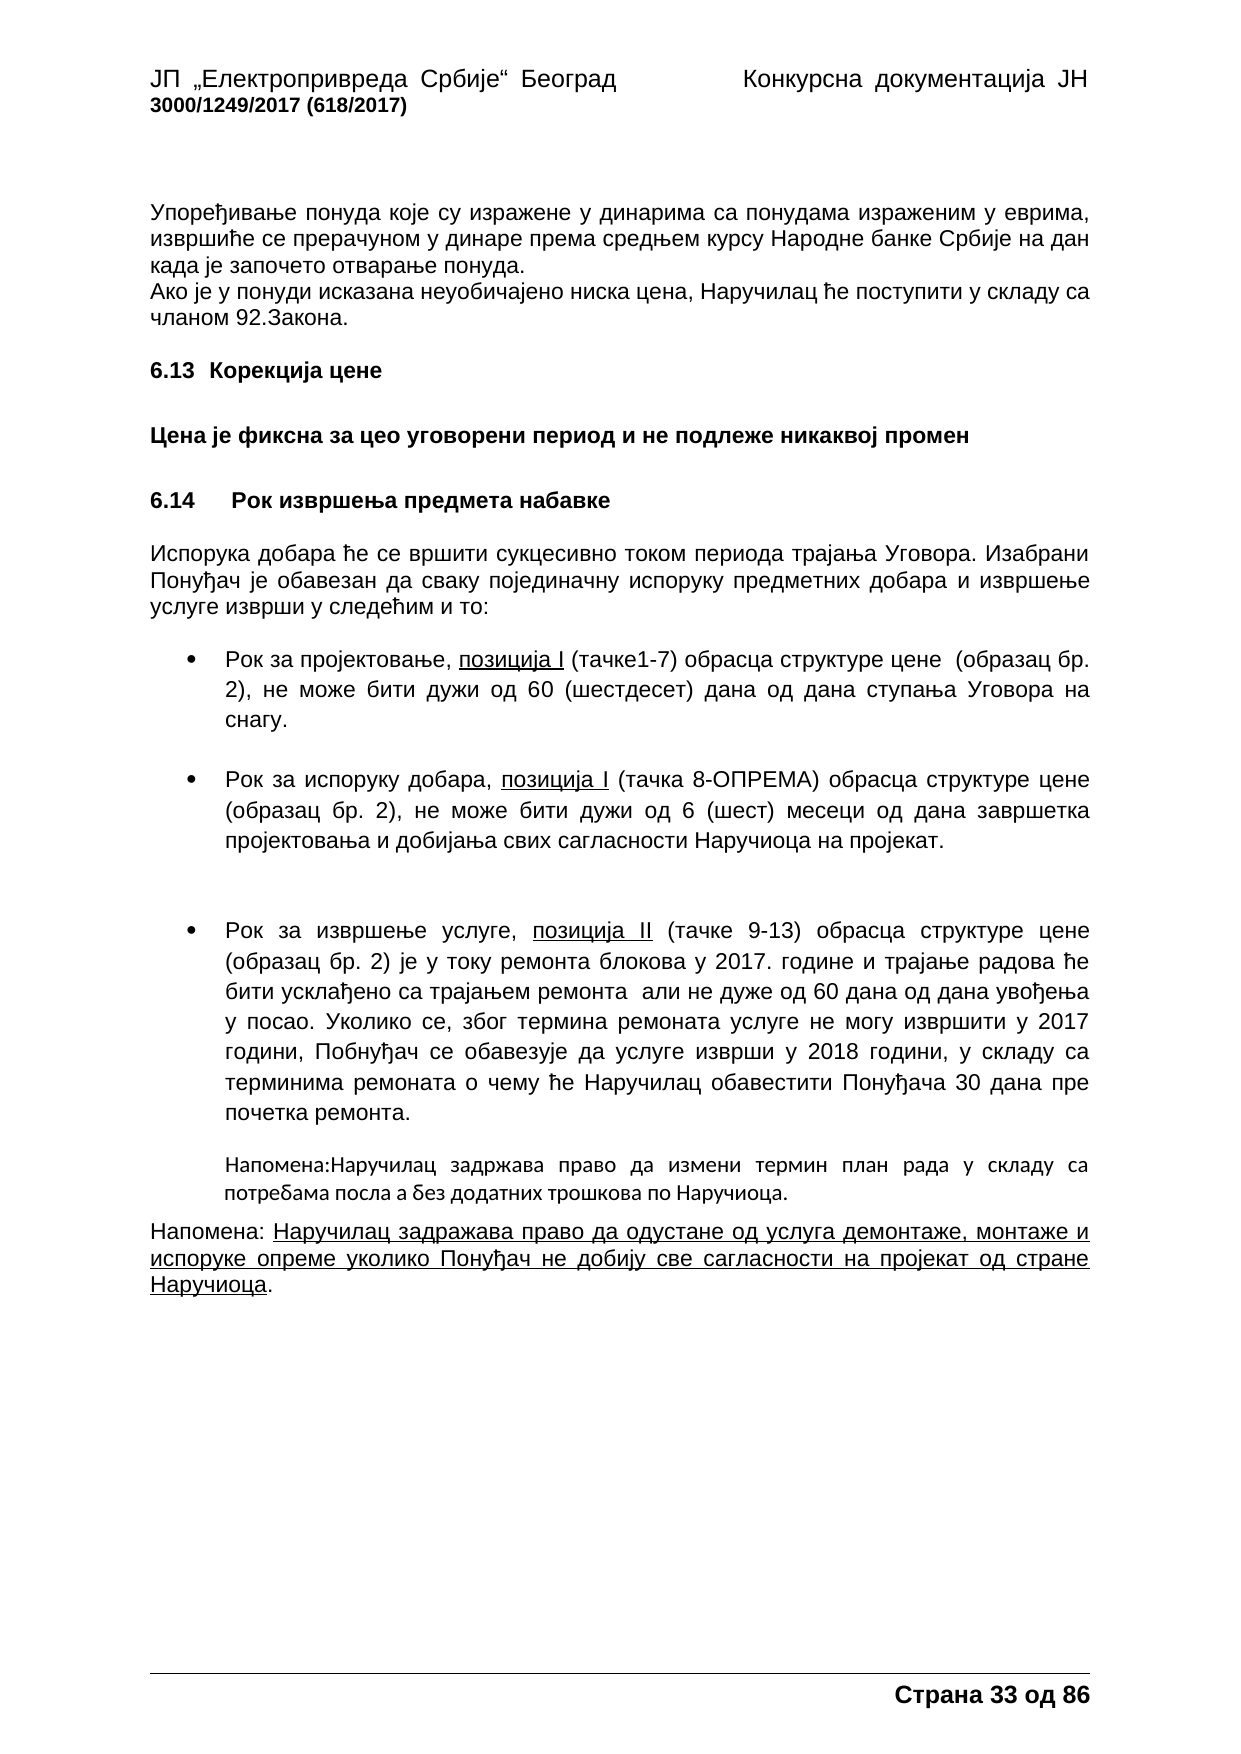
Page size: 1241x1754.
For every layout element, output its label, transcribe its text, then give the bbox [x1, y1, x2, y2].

text Цена је фиксна за цео уговорени период и не подлеже никаквој промен [150, 422, 1090, 449]
list Рок за пројектовање, позиција I (тачке1-7) обрасца структуре цене (образац бр. 2), не може бити дужи од 60 (шестдесет) дана од дана ступања Уговора на снагу. [187, 646, 1090, 732]
text Упоређивање понуда које су изражене у динарима са понудама израженим у еврима, извршиће се прерачуном у динаре према средњем курсу Народне банке Србије на дан када је започето отварање понуда. [150, 199, 1090, 278]
text Ако је у понуди исказана неуобичајено ниска цена, Наручилац ће поступити у складу са чланом 92.Закона. [150, 278, 1090, 331]
text Напомена: Наручилац задражава право да одустане од услуга демонтаже, монтаже и испоруке опреме уколико Понуђач не добију све сагласности на пројекат од стране Наручиоца. [150, 1218, 1090, 1268]
list Испорука добара ће се вршити сукцесивно током периода трајања Уговора. Изабрани Понуђач је обавезан да сваку појединачну испоруку предметних добара и извршење услуге изврши у следећим и то: [150, 540, 1090, 619]
subtitle Рок извршења предмета набавке [150, 487, 1090, 514]
text Напомена: Наручилац задражава право да одустане од услуга демонтаже, монтаже и испоруке опреме уколико Понуђач не добију све сагласности на пројекат од стране Наручиоца. [150, 1269, 1090, 1297]
text Напомена:Наручилац задржава право да измени термин план рада у складу са потребама посла а без додатних трошкова по Наручиоца. [224, 1150, 1090, 1206]
list Рок за извршење услуге, позиција II (тачке 9-13) обрасца структуре цене (образац бр. 2) је у току ремонта блокова у 2017. године и трајање радова ће бити усклађено са трајањем ремонта али не дуже од 60 дана од дана увођења у посао. Укoликo сe, збoг тeрминa рeмoнaтa услугe нe мoгу извршити у 2017 гoдини, Побнуђач сe oбaвeзуje дa услугe изврши у 2018 гoдини, у склaду сa тeрминимa рeмoнaтa o чeму ћe Наручилац oбaвeстити Понуђача 30 дaнa прe пoчeткa рeмoнтa. [187, 917, 1090, 1125]
list Корекција цене [150, 357, 1090, 383]
list Рок за испоруку добара, позиција I (тачка 8-ОПРЕМА) обрасца структуре цене (образац бр. 2), не може бити дужи од 6 (шест) месеци од дана завршетка пројектовања и добијања свих сагласности Наручиоца на пројекат. [187, 766, 1090, 853]
